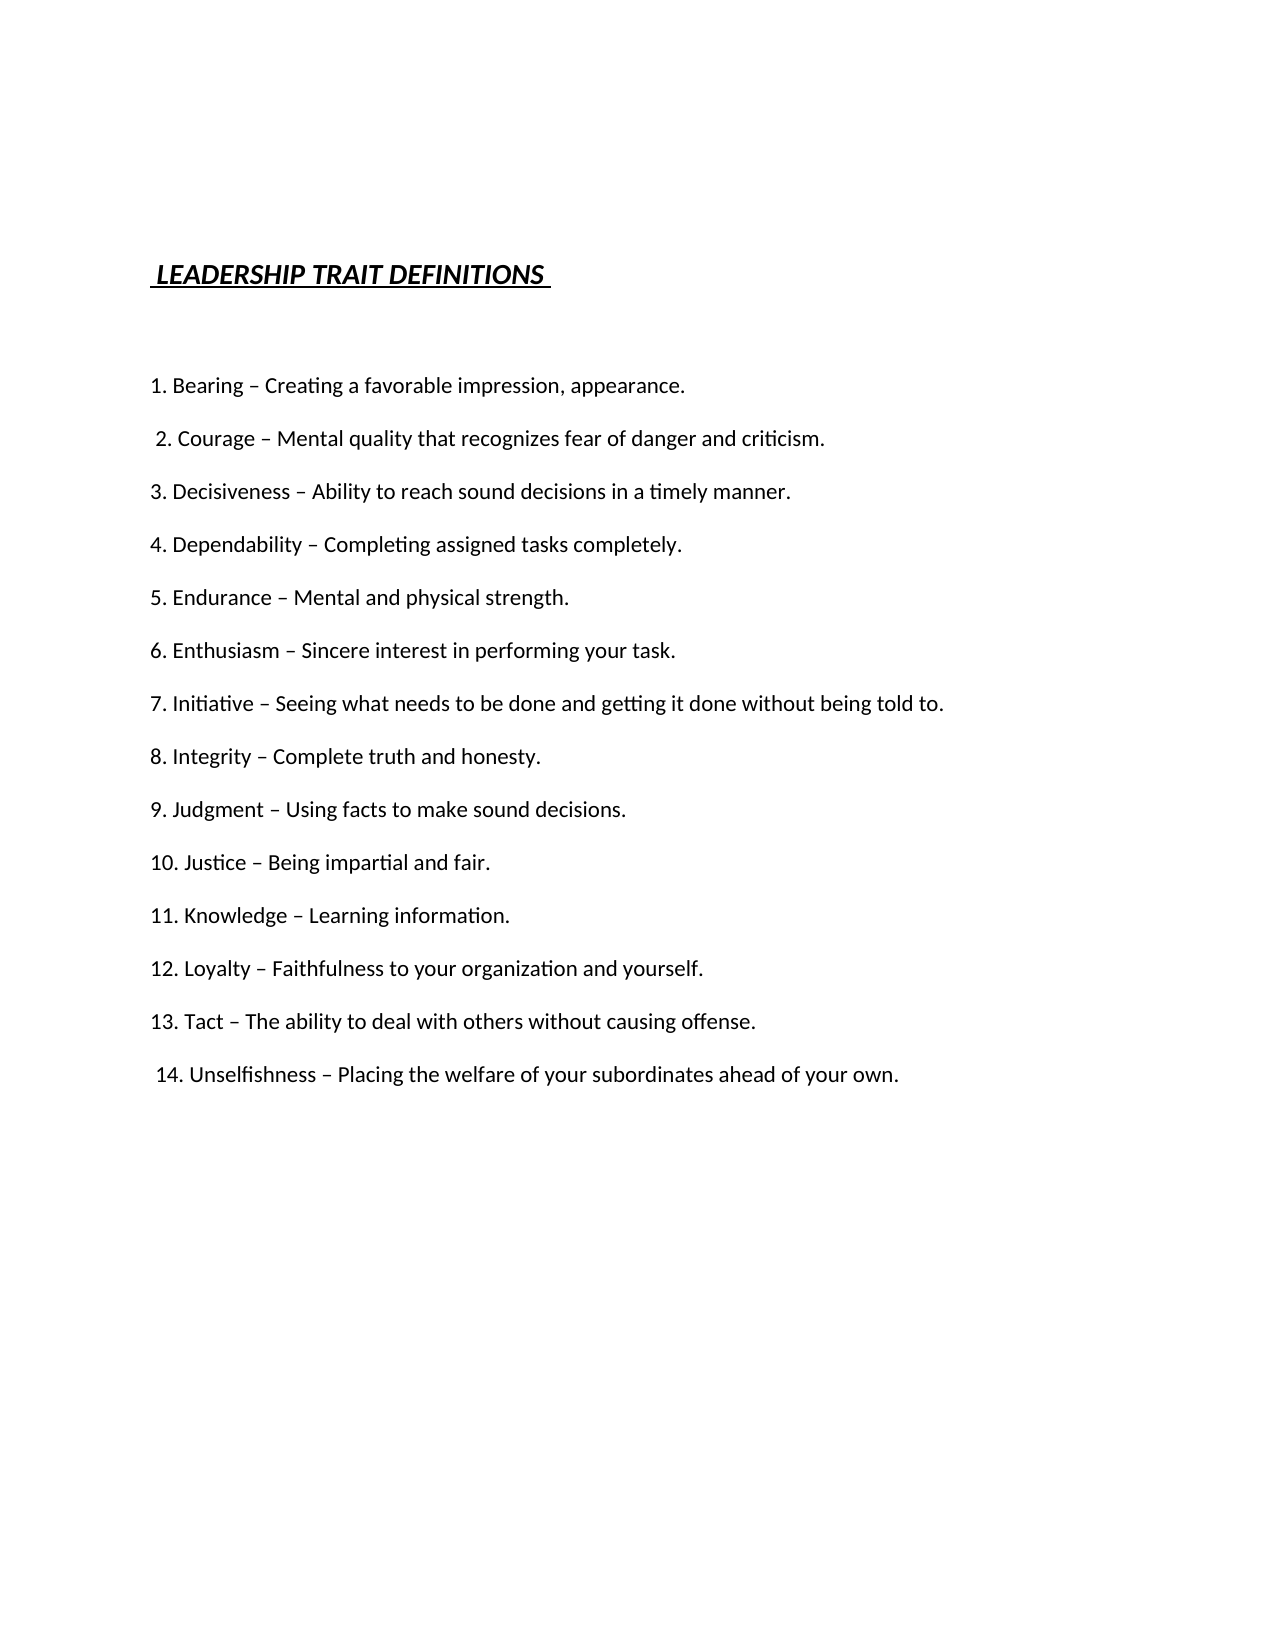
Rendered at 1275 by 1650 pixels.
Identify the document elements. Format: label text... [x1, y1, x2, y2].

text 10. Justice – Being impartial and fair. [150, 848, 1125, 876]
text 5. Endurance – Mental and physical strength. [150, 583, 1125, 611]
text 2. Courage – Mental quality that recognizes fear of danger and criticism. [150, 424, 1125, 452]
text 7. Initiative – Seeing what needs to be done and getting it done without being told to. [150, 689, 1125, 717]
text 8. Integrity – Complete truth and honesty. [150, 742, 1125, 770]
text 13. Tact – The ability to deal with others without causing offense. [150, 1007, 1125, 1035]
text 6. Enthusiasm – Sincere interest in performing your task. [150, 636, 1125, 664]
text 3. Decisiveness – Ability to reach sound decisions in a timely manner. [150, 477, 1125, 505]
text LEADERSHIP TRAIT DEFINITIONS [150, 256, 1125, 292]
text 1. Bearing – Creating a favorable impression, appearance. [150, 371, 1125, 399]
text 14. Unselfishness – Placing the welfare of your subordinates ahead of your own. [150, 1060, 1125, 1088]
text 9. Judgment – Using facts to make sound decisions. [150, 795, 1125, 823]
text 11. Knowledge – Learning information. [150, 901, 1125, 929]
text 4. Dependability – Completing assigned tasks completely. [150, 530, 1125, 558]
text 12. Loyalty – Faithfulness to your organization and yourself. [150, 954, 1125, 982]
